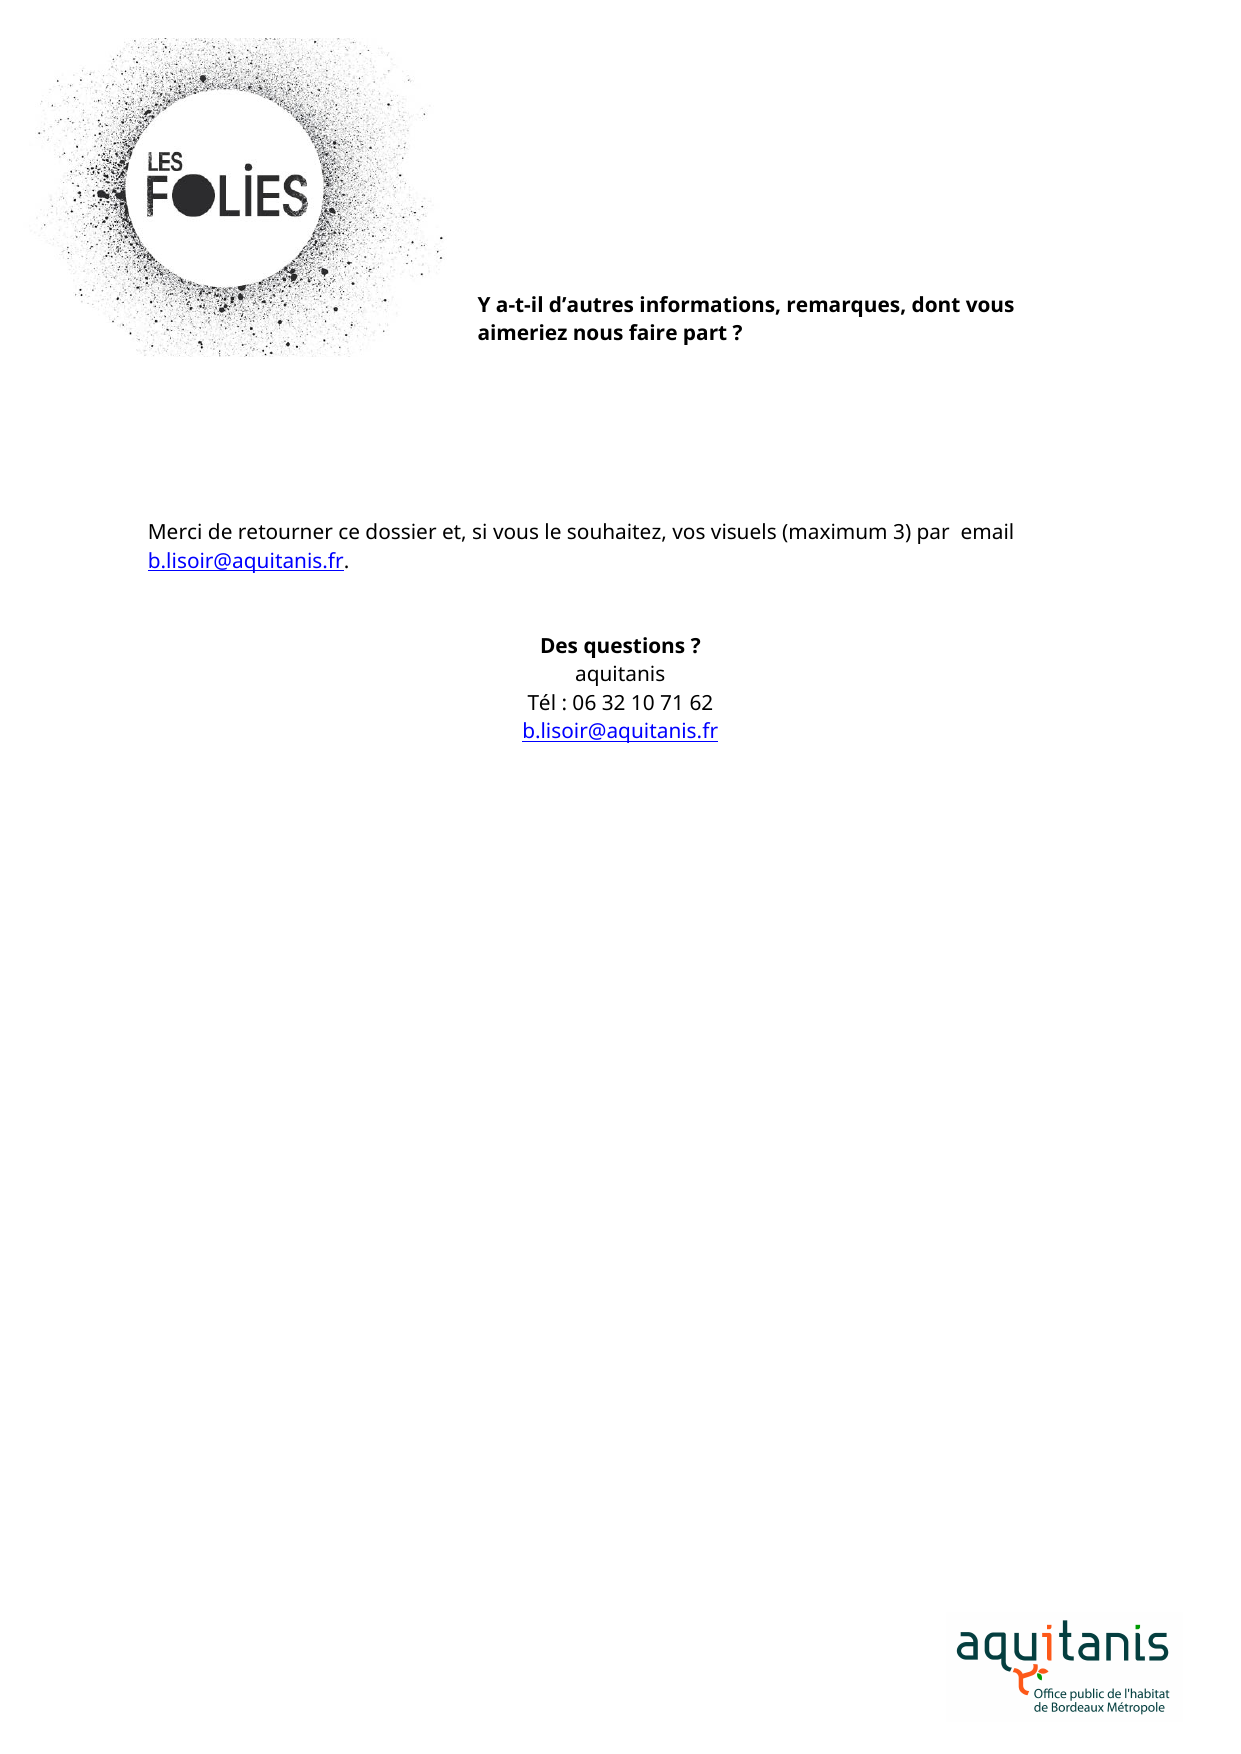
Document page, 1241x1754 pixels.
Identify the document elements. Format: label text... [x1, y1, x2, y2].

text Tél : 06 32 10 71 62 [148, 688, 1093, 716]
text b.lisoir@aquitanis.fr [148, 716, 1093, 745]
text Merci de retourner ce dossier et, si vous le souhaitez, vos visuels (maximum 3) par email b.lisoir@aquitanis.fr. [148, 517, 1093, 574]
picture [946, 1612, 1183, 1722]
text Y a-t-il d’autres informations, remarques, dont vous aimeriez nous faire part ? [148, 290, 1093, 347]
text Des questions ? [148, 631, 1093, 659]
picture [22, 38, 459, 357]
text aquitanis [148, 659, 1093, 688]
